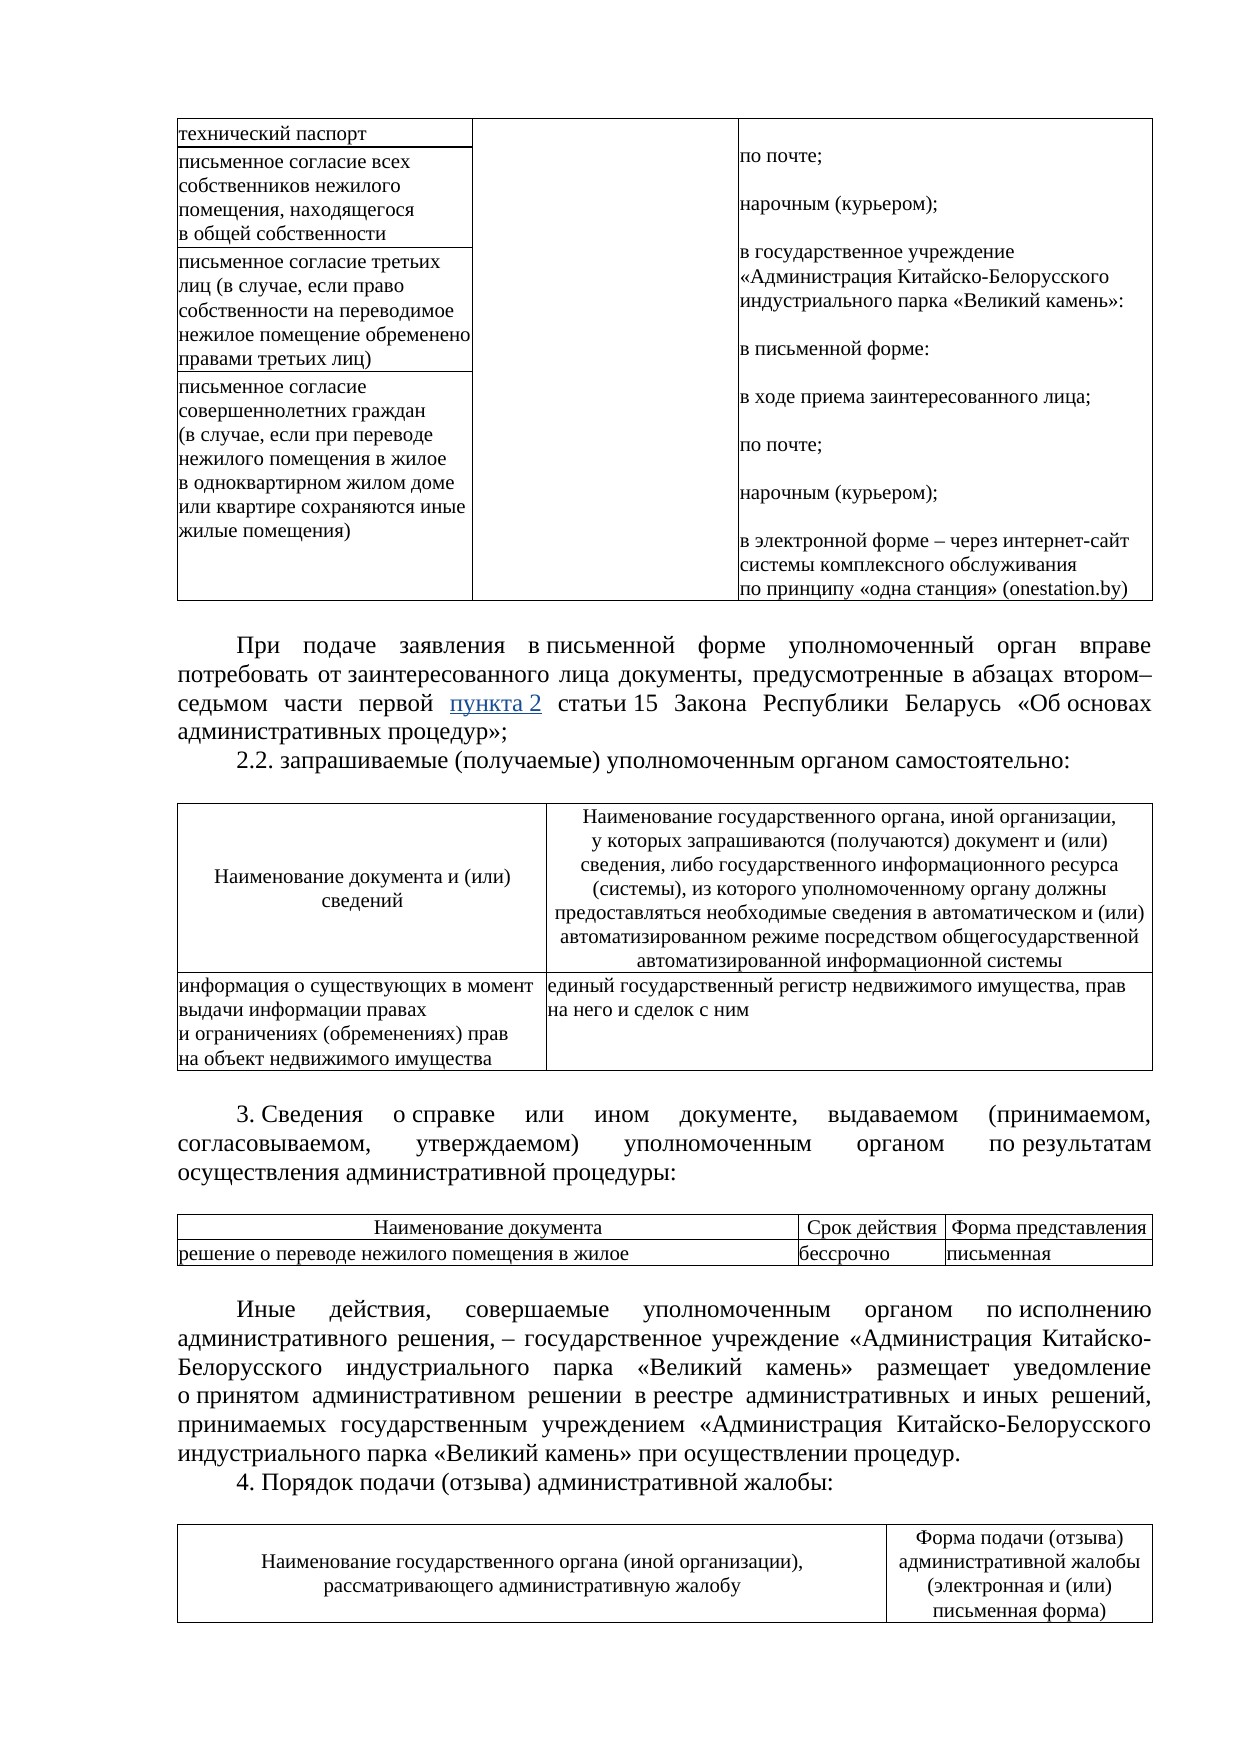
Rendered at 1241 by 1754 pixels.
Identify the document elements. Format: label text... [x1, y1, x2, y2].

table_cell решение о переводе нежилого помещения в жилое [178, 1240, 798, 1264]
table_header Наименование документа [178, 1215, 798, 1239]
table_cell технический паспорт [178, 119, 472, 146]
table_cell письменная [946, 1240, 1152, 1264]
table_cell [473, 119, 738, 600]
table_cell единый государственный регистр недвижимого имущества, прав на него и сделок с ним [547, 973, 1152, 1069]
table_header Наименование государственного органа (иной организации), рассматривающего административную жалобу [178, 1525, 886, 1622]
text При подаче заявления в письменной форме уполномоченный орган вправе потребовать от заинтересованного лица документы, предусмотренные в абзацах втором–седьмом части первой пункта 2 статьи 15 Закона Республики Беларусь «Об основах административных процедур»; [177, 630, 1152, 745]
table_cell письменное согласие третьих лиц (в случае, если право собственности на переводимое нежилое помещение обременено правами третьих лиц) [178, 248, 472, 371]
table_cell письменное согласие совершеннолетних граждан (в случае, если при переводе нежилого помещения в жилое в одноквартирном жилом доме или квартире сохраняются иные жилые помещения) [178, 372, 472, 600]
table_header Наименование документа и (или) сведений [178, 804, 546, 972]
text Иные действия, совершаемые уполномоченным органом по исполнению административного решения, – государственное учреждение «Администрация Китайско-Белорусского индустриального парка «Великий камень» размещает уведомление о принятом административном решении в реестре административных и иных решений, принимаемых государственным учреждением «Администрация Китайско-Белорусского индустриального парка «Великий камень» при осуществлении процедур. [177, 1294, 1152, 1467]
table_header Срок действия [799, 1215, 945, 1239]
table_header Форма подачи (отзыва) административной жалобы (электронная и (или) письменная форма) [887, 1525, 1152, 1622]
text 4. Порядок подачи (отзыва) административной жалобы: [177, 1467, 1152, 1496]
text 3. Сведения о справке или ином документе, выдаваемом (принимаемом, согласовываемом, утверждаемом) уполномоченным органом по результатам осуществления административной процедуры: [177, 1099, 1152, 1186]
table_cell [739, 119, 1152, 600]
table_header Форма представления [946, 1215, 1152, 1239]
table_cell бессрочно [799, 1240, 945, 1264]
text 2.2. запрашиваемые (получаемые) уполномоченным органом самостоятельно: [177, 745, 1152, 774]
table_cell письменное согласие всех собственников нежилого помещения, находящегося в общей собственности [178, 148, 472, 247]
table_cell информация о существующих в момент выдачи информации правах и ограничениях (обременениях) прав на объект недвижимого имущества [178, 973, 546, 1069]
table_header Наименование государственного органа, иной организации, у которых запрашиваются (получаются) документ и (или) сведения, либо государственного информационного ресурса (системы), из которого уполномоченному органу должны предоставляться необходимые сведения в автоматическом и (или) автоматизированном режиме посредством общегосударственной автоматизированной информационной системы [547, 804, 1152, 972]
